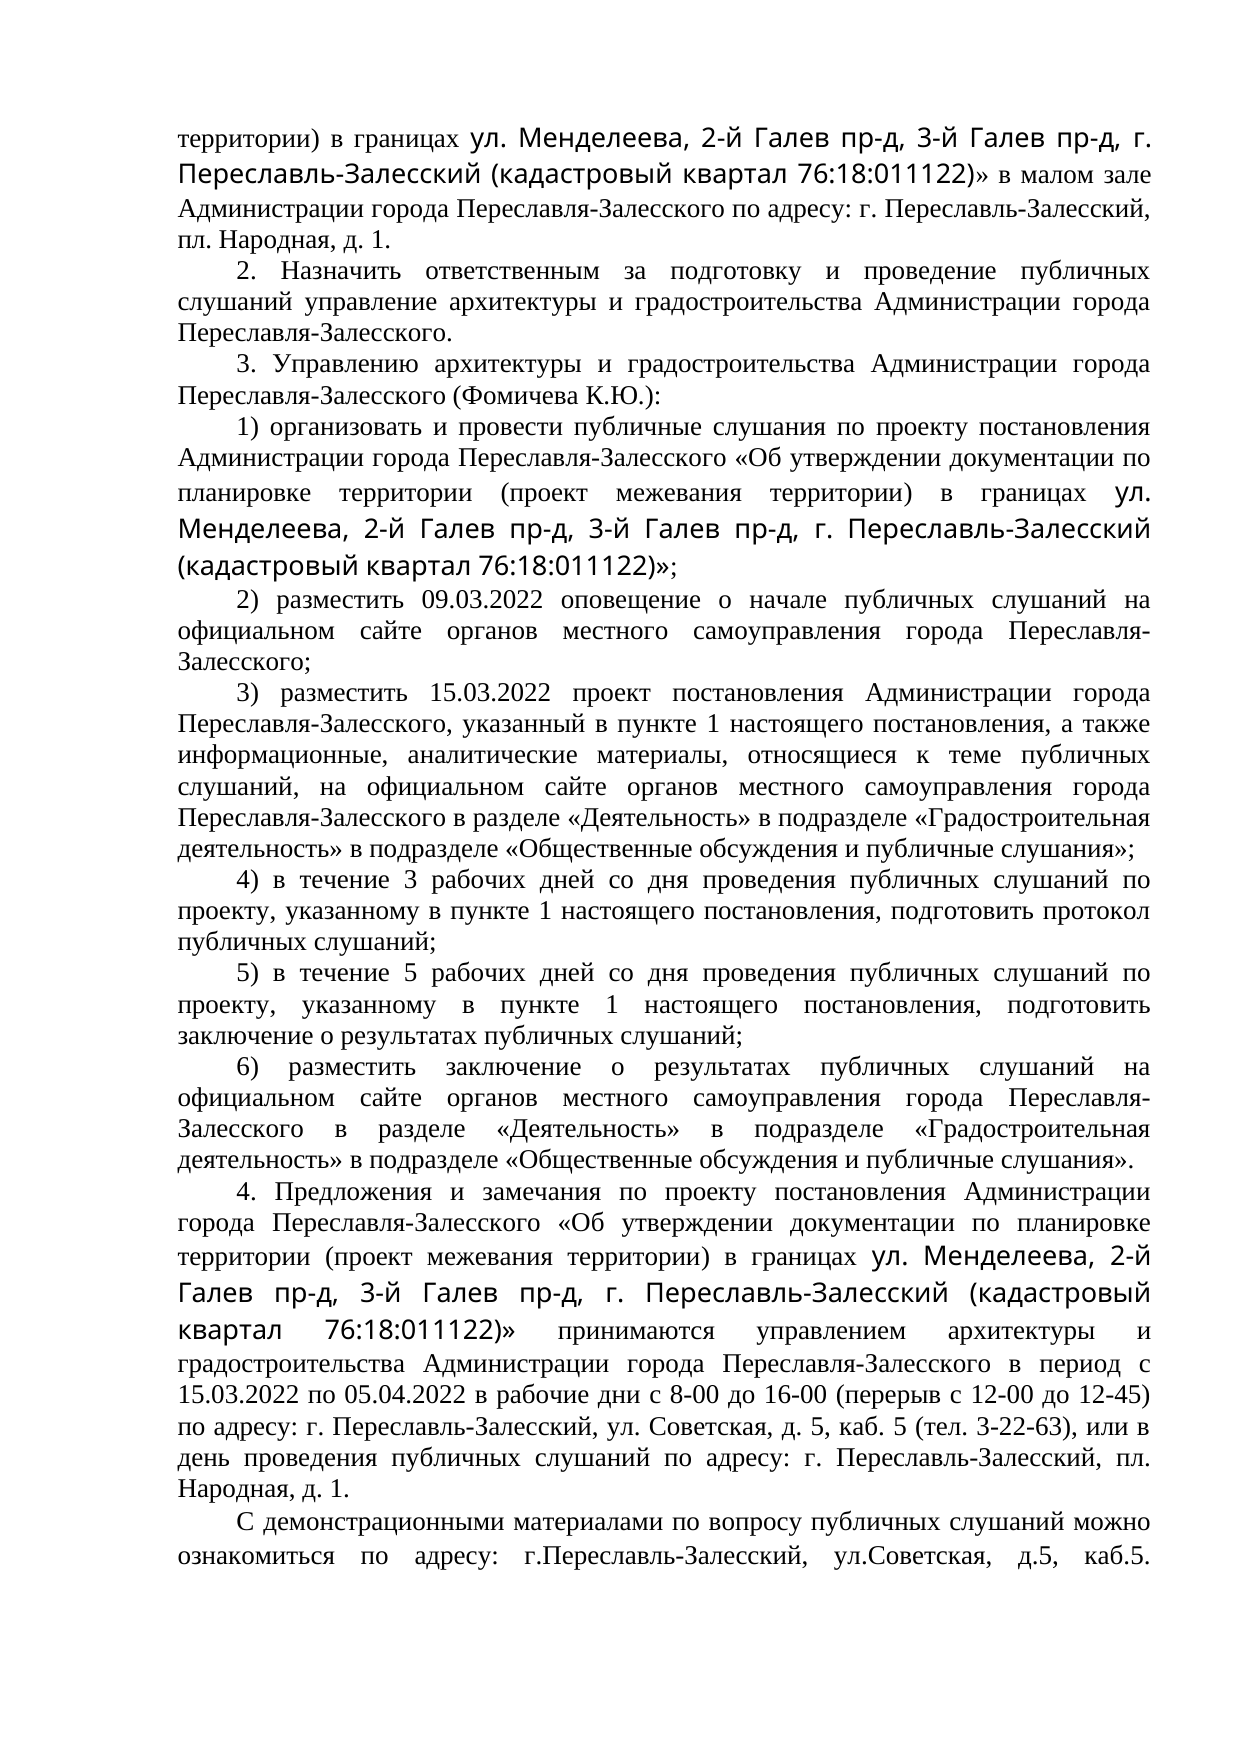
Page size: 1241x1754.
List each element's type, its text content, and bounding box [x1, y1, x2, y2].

text 6) разместить заключение о результатах публичных слушаний на официальном сайте органов местного самоуправления города Переславля-Залесского в разделе «Деятельность» в подразделе «Градостроительная деятельность» в подразделе «Общественные обсуждения и публичные слушания». [177, 1050, 1152, 1174]
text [177, 118, 1152, 254]
text 2. Назначить ответственным за подготовку и проведение публичных слушаний управление архитектуры и градостроительства Администрации города Переславля-Залесского. [177, 254, 1152, 348]
text 1) организовать и провести публичные слушания по проекту постановления Администрации города Переславля-Залесского «Об утверждении документации по планировке территории (проект межевания территории) в границах ул. Менделеева, 2-й Галев пр-д, 3-й Галев пр-д, г. Переславль-Залесский (кадастровый квартал 76:18:011122)»; [177, 410, 1152, 583]
text 3) разместить 15.03.2022 проект постановления Администрации города Переславля-Залесского, указанный в пункте 1 настоящего постановления, а также информационные, аналитические материалы, относящиеся к теме публичных слушаний, на официальном сайте органов местного самоуправления города Переславля-Залесского в разделе «Деятельность» в подразделе «Градостроительная деятельность» в подразделе «Общественные обсуждения и публичные слушания»; [177, 676, 1152, 863]
text 2) разместить 09.03.2022 оповещение о начале публичных слушаний на официальном сайте органов местного самоуправления города Переславля-Залесского; [177, 583, 1152, 676]
text 4) в течение 3 рабочих дней со дня проведения публичных слушаний по проекту, указанному в пункте 1 настоящего постановления, подготовить протокол публичных слушаний; [177, 863, 1152, 957]
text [177, 1503, 1152, 1570]
text 5) в течение 5 рабочих дней со дня проведения публичных слушаний по проекту, указанному в пункте 1 настоящего постановления, подготовить заключение о результатах публичных слушаний; [177, 957, 1152, 1050]
text 3. Управлению архитектуры и градостроительства Администрации города Переславля-Залесского (Фомичева К.Ю.): [177, 348, 1152, 410]
text 4. Предложения и замечания по проекту постановления Администрации города Переславля-Залесского «Об утверждении документации по планировке территории (проект межевания территории) в границах ул. Менделеева, 2-й Галев пр-д, 3-й Галев пр-д, г. Переславль-Залесский (кадастровый квартал 76:18:011122)» принимаются управлением архитектуры и градостроительства Администрации города Переславля-Залесского в период с 15.03.2022 по 05.04.2022 в рабочие дни с 8-00 до 16-00 (перерыв с 12-00 до 12-45) по адресу: г. Переславль-Залесский, ул. Советская, д. 5, каб. 5 (тел. 3-22-63), или в день проведения публичных слушаний по адресу: г. Переславль-Залесский, пл. Народная, д. 1. [177, 1174, 1152, 1503]
